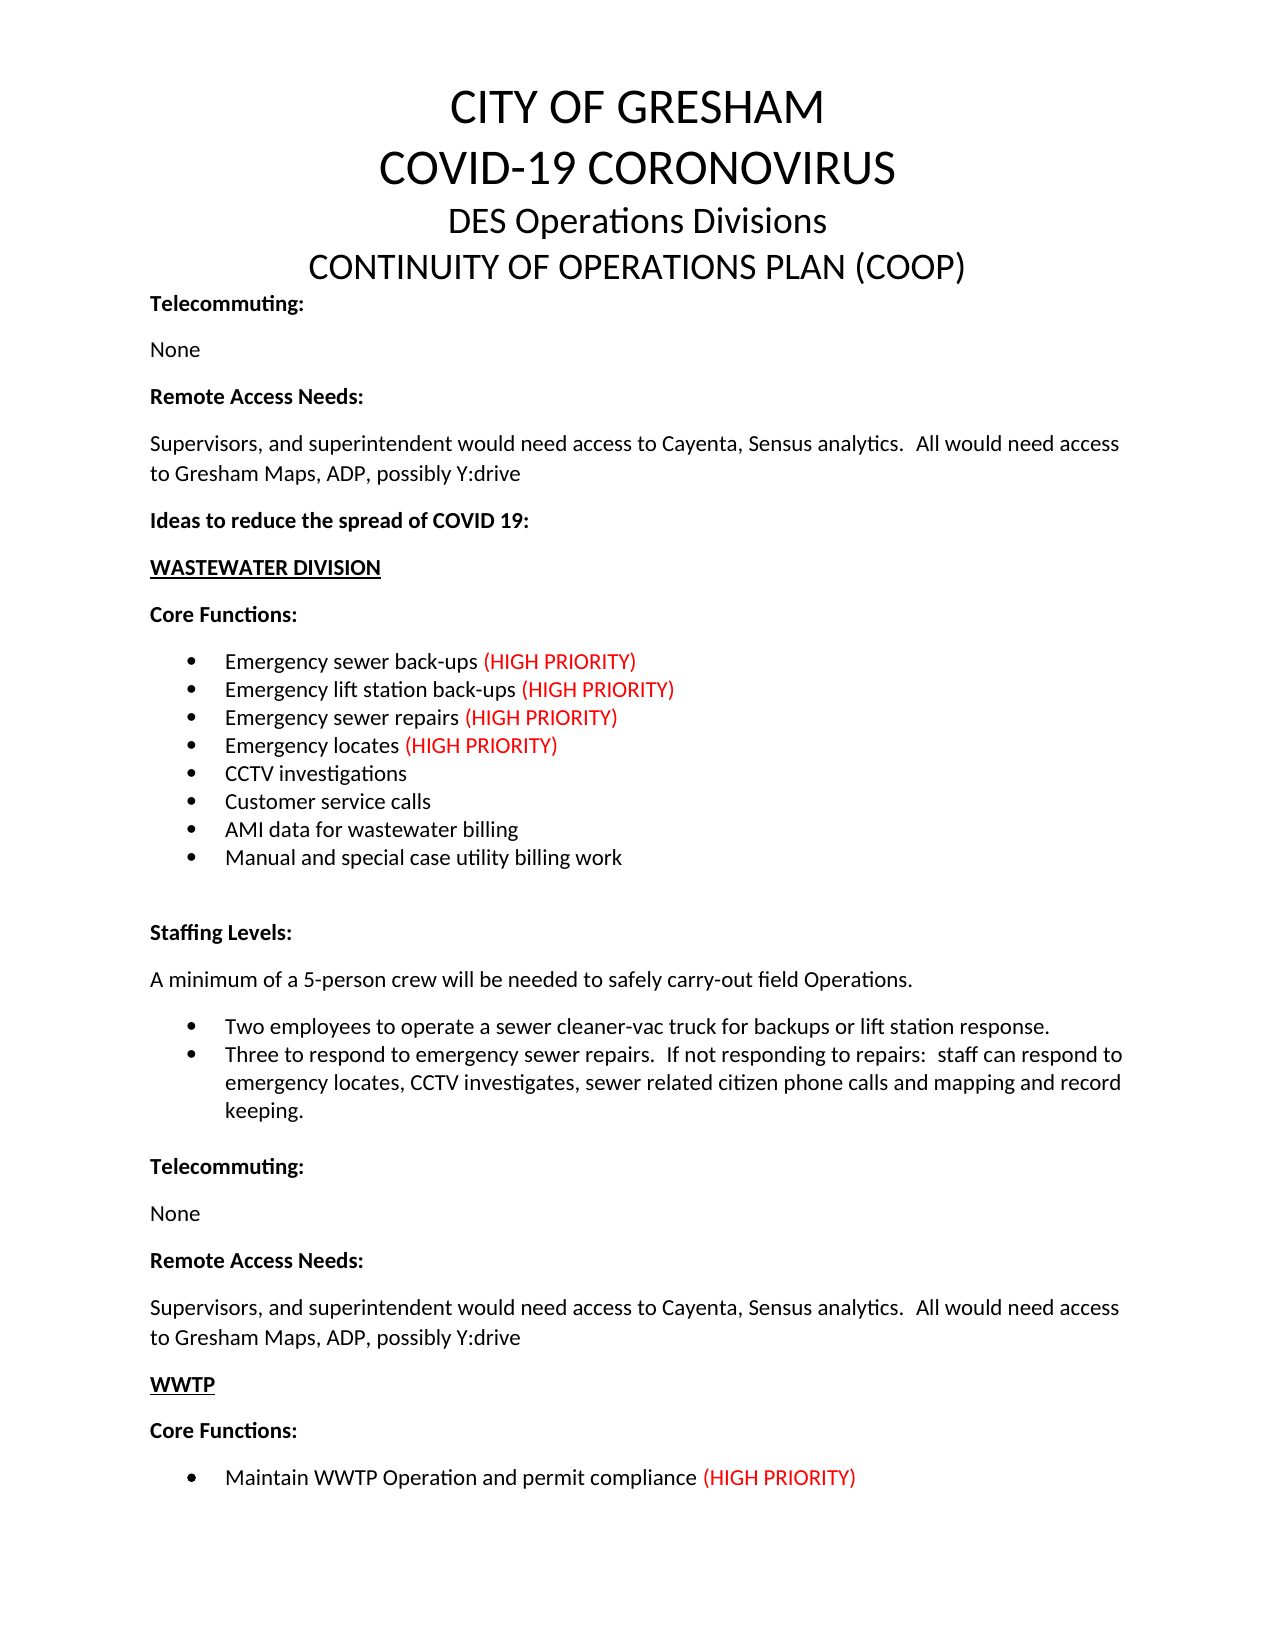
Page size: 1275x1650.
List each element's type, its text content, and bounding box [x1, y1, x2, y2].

text WASTEWATER DIVISION [150, 553, 1125, 581]
text None [150, 336, 1125, 364]
text Remote Access Needs: [150, 382, 1125, 411]
text Core Functions: [150, 600, 1125, 628]
list Emergency locates (HIGH PRIORITY) [187, 731, 1125, 759]
list Emergency sewer repairs (HIGH PRIORITY) [187, 703, 1125, 731]
list Customer service calls [187, 787, 1125, 815]
text WWTP [150, 1370, 1125, 1398]
text Core Functions: [150, 1417, 1125, 1444]
text Staffing Levels: [150, 918, 1125, 946]
text Telecommuting: [150, 1152, 1125, 1180]
text Ideas to reduce the spread of COVID 19: [150, 506, 1125, 534]
text Supervisors, and superintendent would need access to Cayenta, Sensus analytics. All would need access to Gresham Maps, ADP, possibly Y:drive [150, 429, 1125, 488]
list CCTV investigations [187, 759, 1125, 787]
text A minimum of a 5-person crew will be needed to safely carry-out field Operations. [150, 965, 1125, 993]
list AMI data for wastewater billing [187, 815, 1125, 843]
text Remote Access Needs: [150, 1246, 1125, 1274]
text None [150, 1199, 1125, 1227]
list Three to respond to emergency sewer repairs. If not responding to repairs: staff can respond to emergency locates, CCTV investigates, sewer related citizen phone calls and mapping and record keeping. [187, 1040, 1125, 1124]
list Emergency sewer back-ups (HIGH PRIORITY) [187, 647, 1125, 675]
list Maintain WWTP Operation and permit compliance (HIGH PRIORITY) [187, 1463, 1125, 1491]
list Emergency lift station back-ups (HIGH PRIORITY) [187, 675, 1125, 703]
text Telecommuting: [150, 289, 1125, 317]
list Manual and special case utility billing work [187, 843, 1125, 871]
list Two employees to operate a sewer cleaner-vac truck for backups or lift station response. [187, 1012, 1125, 1040]
text Supervisors, and superintendent would need access to Cayenta, Sensus analytics. All would need access to Gresham Maps, ADP, possibly Y:drive [150, 1293, 1125, 1351]
